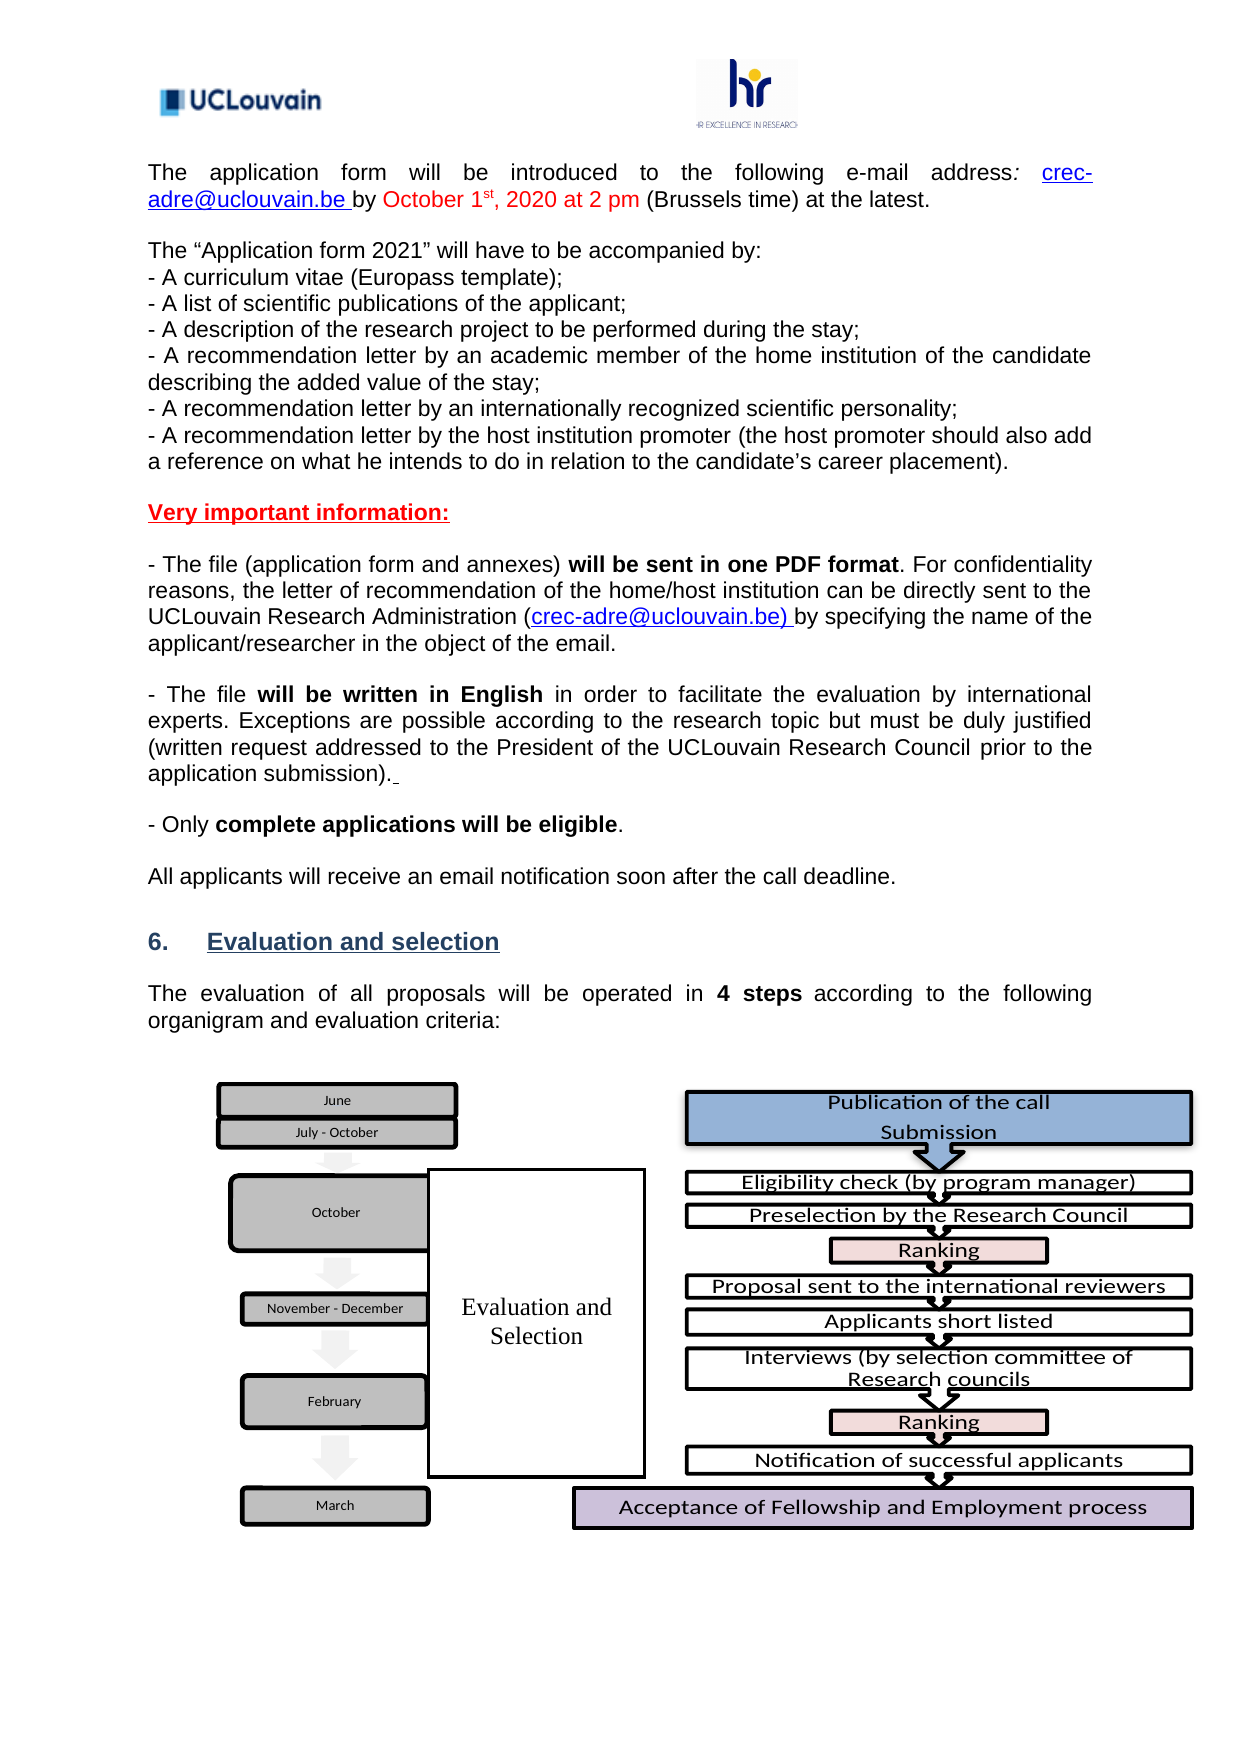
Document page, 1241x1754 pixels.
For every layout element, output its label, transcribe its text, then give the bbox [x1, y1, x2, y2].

text The application form will be introduced to the following e-mail address: crec-adre@uclouvain.be by October 1st, 2020 at 2 pm (Brussels time) at the latest. [148, 159, 1093, 212]
picture [147, 77, 336, 128]
text - Only complete applications will be eligible. [148, 811, 1093, 838]
text - The file will be written in English in order to facilitate the evaluation by international experts. Exceptions are possible according to the research topic but must be duly justified (written request addressed to the President of the UCLouvain Research Council prior to the application submission). [148, 681, 1093, 786]
text - A curriculum vitae (Europass template); [148, 263, 1093, 290]
text - The file (application form and annexes) will be sent in one PDF format. For confidentiality reasons, the letter of recommendation of the home/host institution can be directly sent to the UCLouvain Research Administration (crec-adre@uclouvain.be) by specifying the name of the applicant/researcher in the object of the email. [148, 551, 1093, 656]
text - A recommendation letter by an academic member of the home institution of the candidate describing the added value of the stay; [148, 342, 1093, 395]
text Very important information: [148, 499, 1093, 526]
list Evaluation and selection [148, 927, 1093, 955]
text All applicants will receive an email notification soon after the call deadline. [148, 863, 1093, 889]
text - A recommendation letter by an internationally recognized scientific personality; [148, 395, 1093, 422]
text - A recommendation letter by the host institution promoter (the host promoter should also add a reference on what he intends to do in relation to the candidate’s career placement). [148, 422, 1093, 474]
text The evaluation of all proposals will be operated in 4 steps according to the following organigram and evaluation criteria: [148, 980, 1093, 1033]
picture [696, 59, 798, 128]
text The “Application form 2021” will have to be accompanied by: [148, 237, 1093, 263]
text - A description of the research project to be performed during the stay; [148, 316, 1093, 342]
text - A list of scientific publications of the applicant; [148, 290, 1093, 316]
